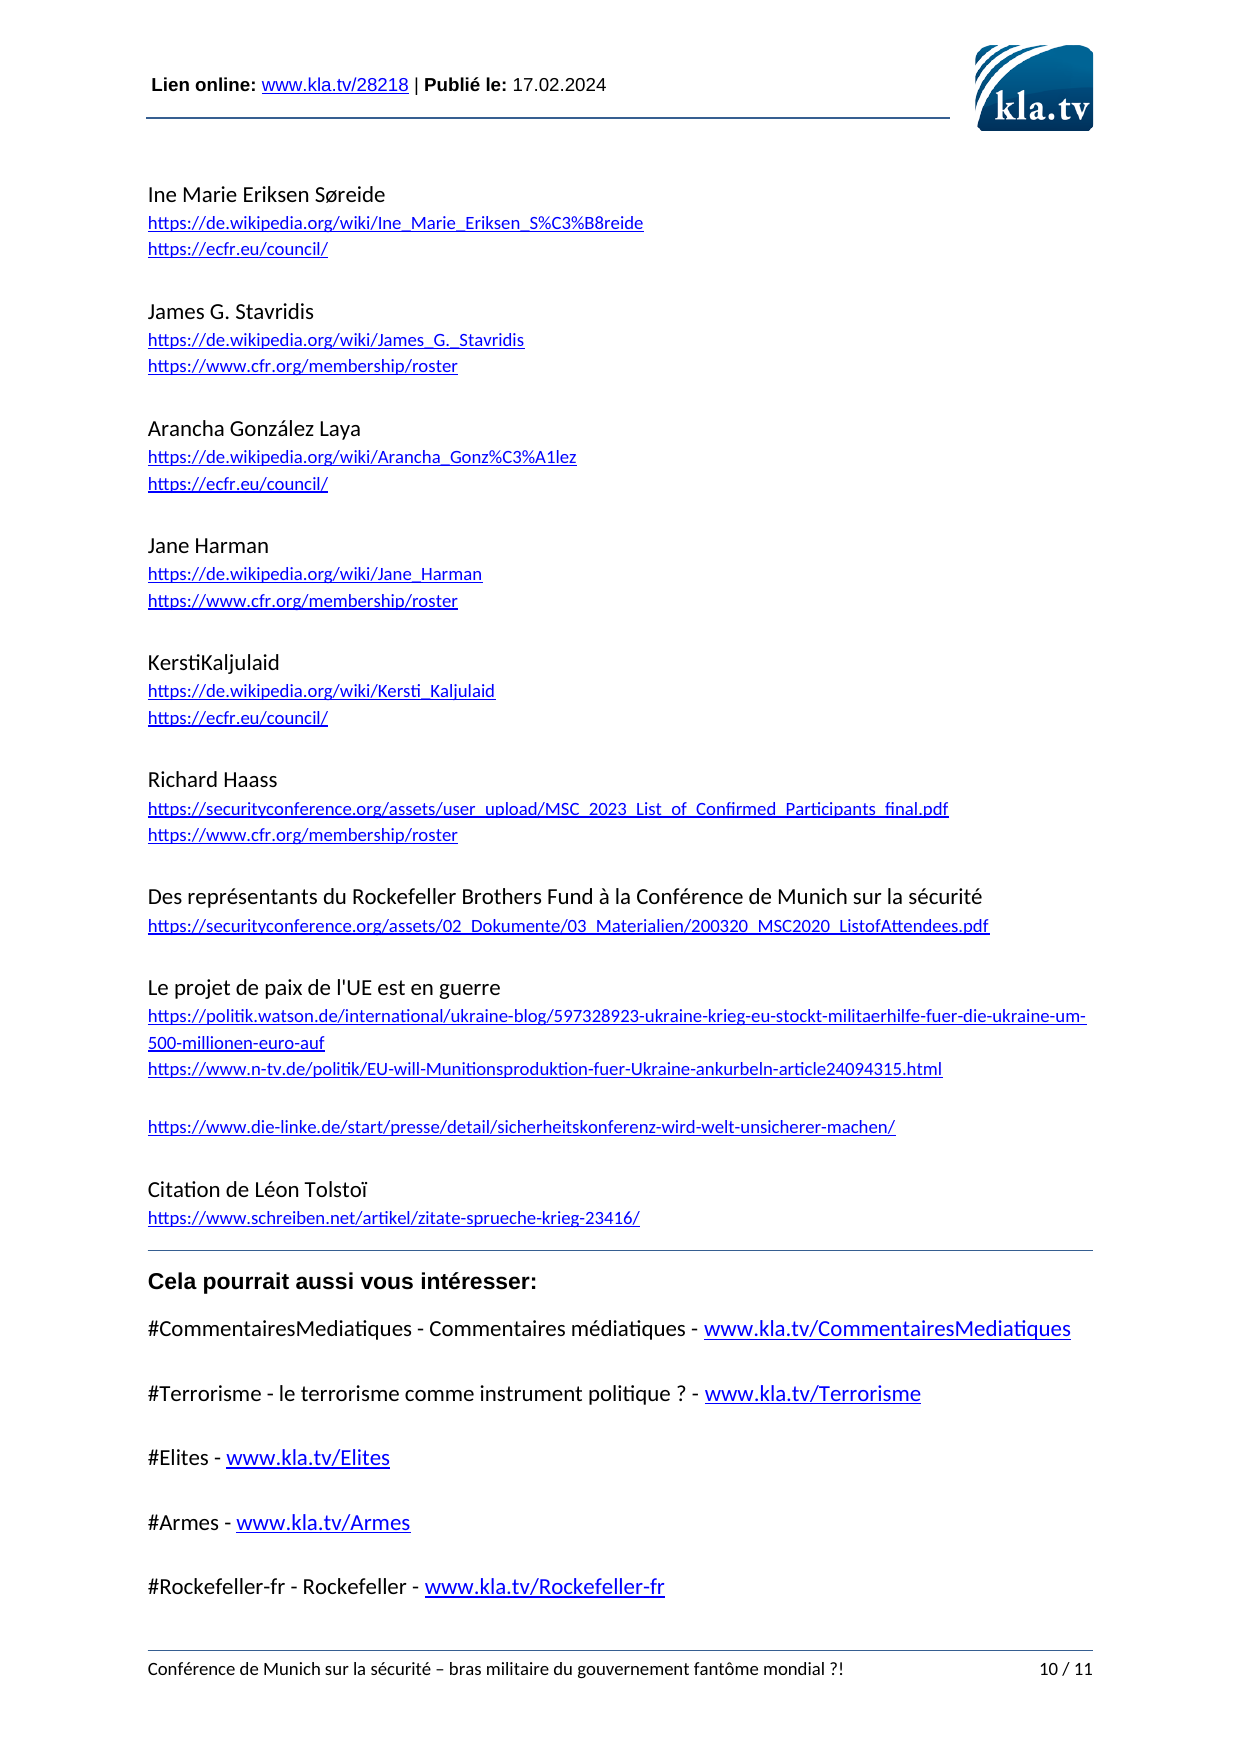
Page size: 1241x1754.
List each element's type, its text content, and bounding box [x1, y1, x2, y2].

text Cela pourrait aussi vous intéresser: [148, 1251, 1093, 1294]
text #CommentairesMediatiques - Commentaires médiatiques - www.kla.tv/CommentairesMediatiques #Terrorisme - le terrorisme comme instrument politique ? - www.kla.tv/Terrorisme #Elites - www.kla.tv/Elites #Armes - www.kla.tv/Armes #Rockefeller-fr - Rockefeller - www.kla.tv/Rockefeller-fr [148, 1314, 1093, 1600]
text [148, 148, 1093, 1229]
